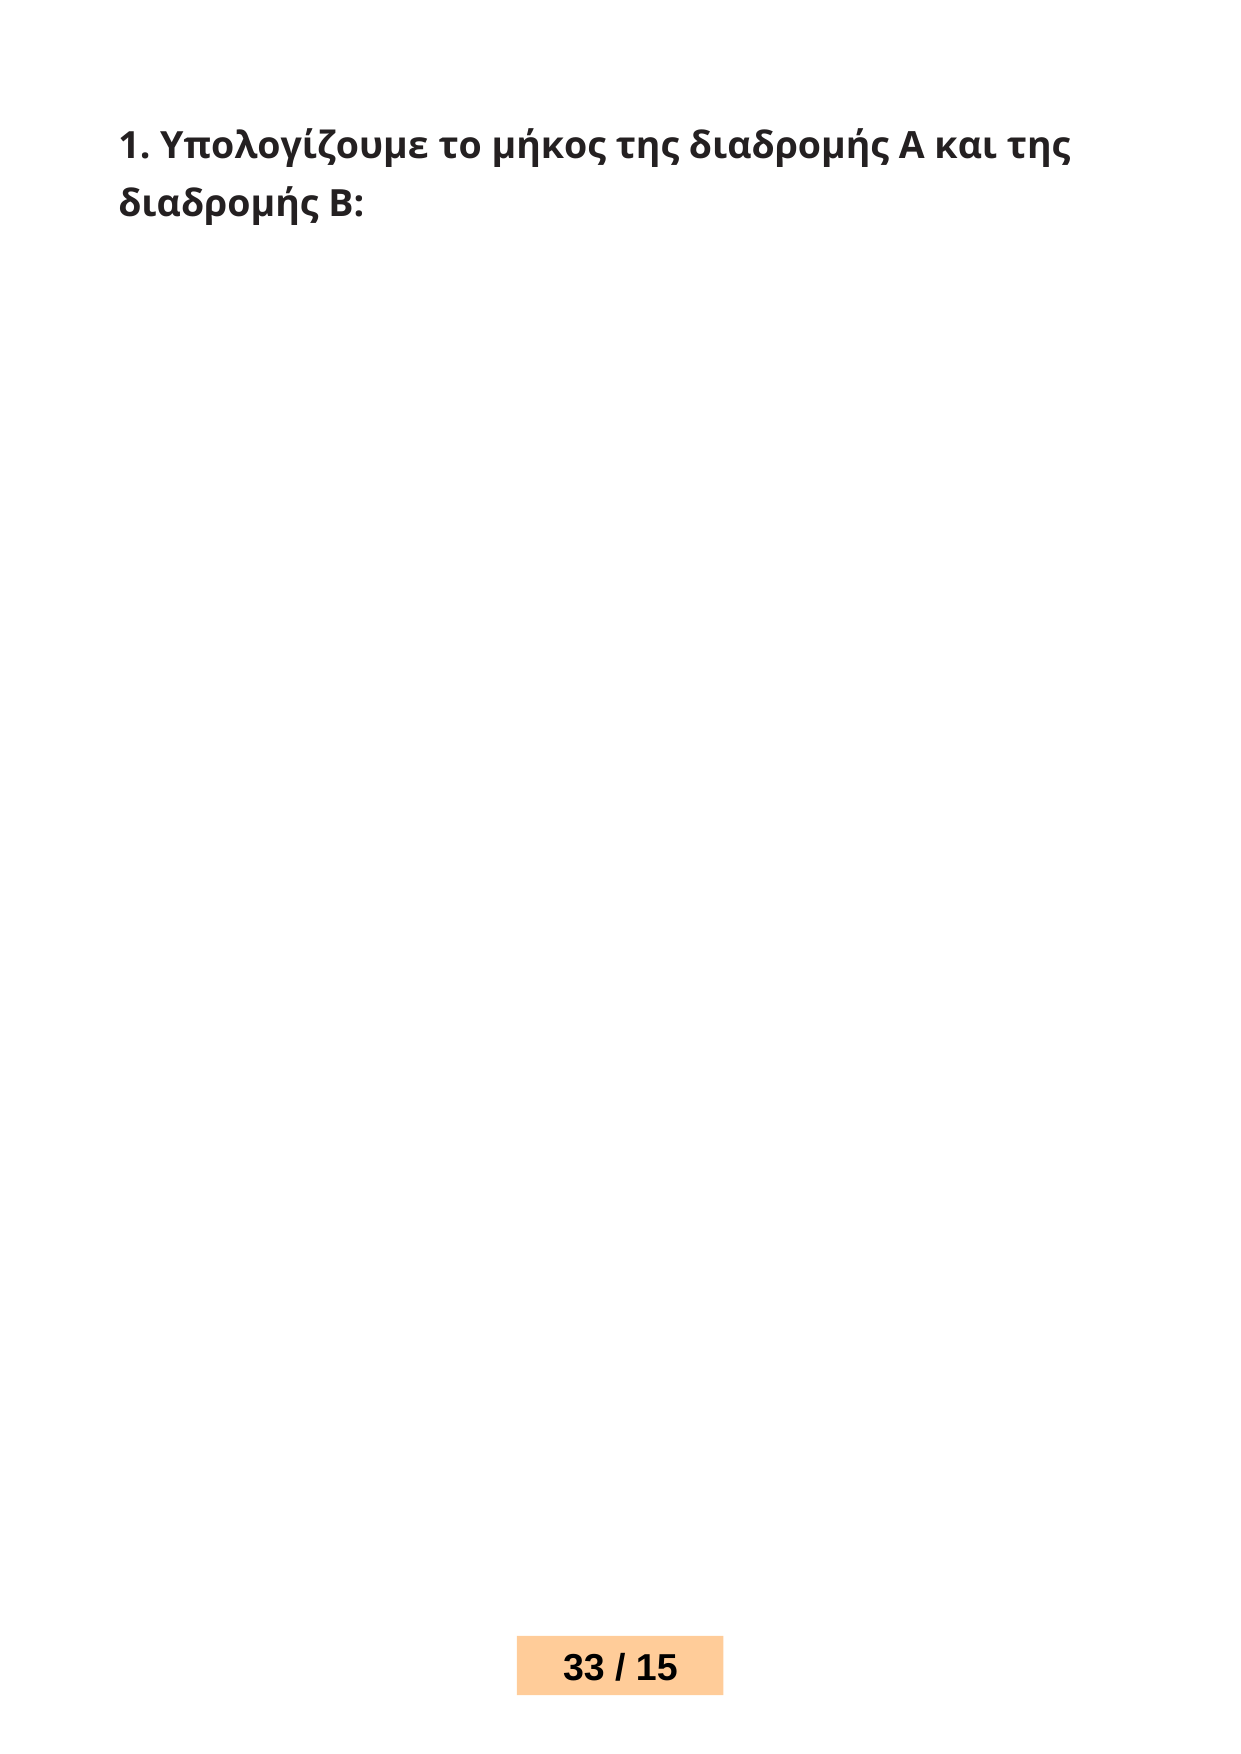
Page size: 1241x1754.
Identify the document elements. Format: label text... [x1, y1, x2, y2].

text 1. Υπολογίζουμε το μήκος της διαδρομής Α και της διαδρομής Β: [118, 118, 1122, 228]
